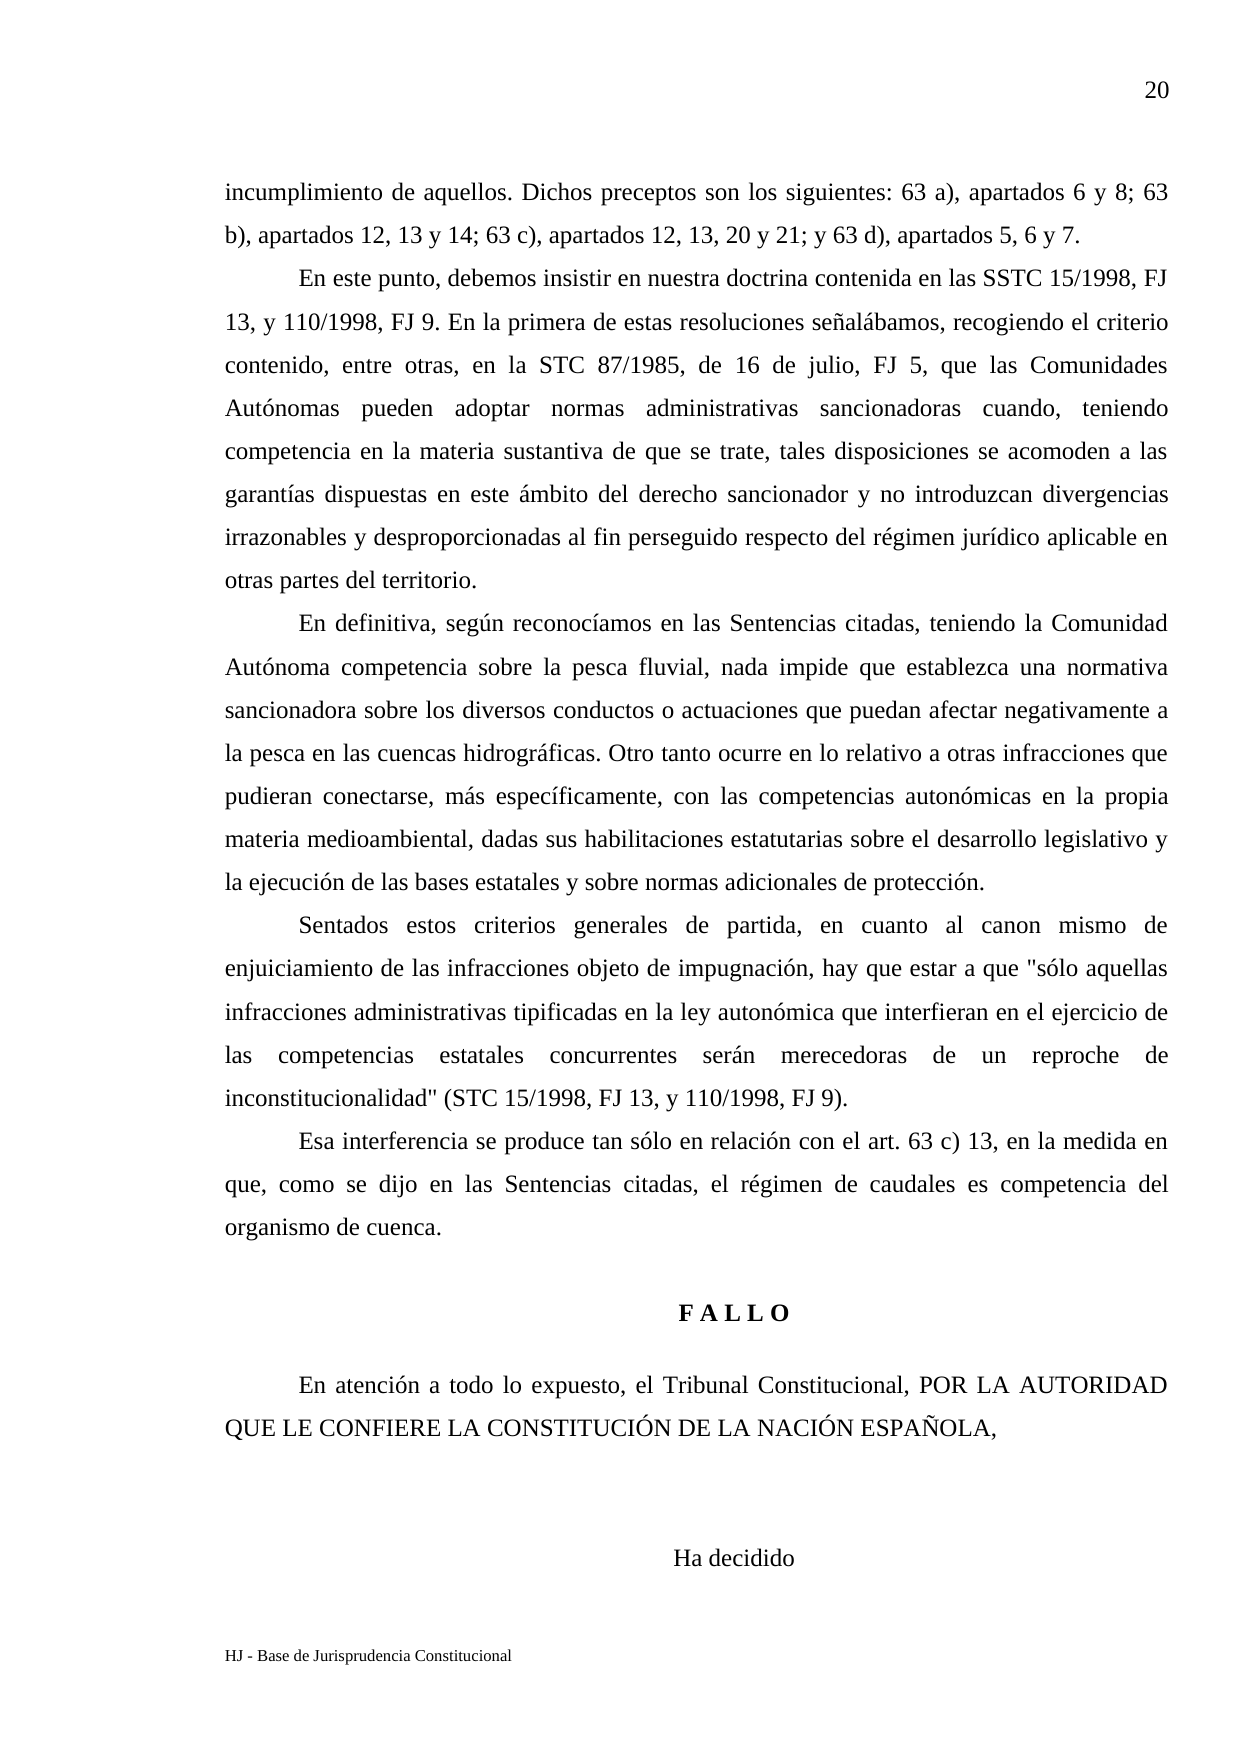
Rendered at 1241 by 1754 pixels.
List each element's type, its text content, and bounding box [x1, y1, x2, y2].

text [224, 177, 1169, 249]
text Esa interferencia se produce tan sólo en relación con el art. 63 c) 13, en la medida en que, como se dijo en las Sentencias citadas, el régimen de caudales es competencia del organismo de cuenca. [224, 1126, 1169, 1241]
text En este punto, debemos insistir en nuestra doctrina contenida en las SSTC 15/1998, FJ 13, y 110/1998, FJ 9. En la primera de estas resoluciones señalábamos, recogiendo el criterio contenido, entre otras, en la STC 87/1985, de 16 de julio, FJ 5, que las Comunidades Autónomas pueden adoptar normas administrativas sancionadoras cuando, teniendo competencia en la materia sustantiva de que se trate, tales disposiciones se acomoden a las garantías dispuestas en este ámbito del derecho sancionador y no introduzcan divergencias irrazonables y desproporcionadas al fin perseguido respecto del régimen jurídico aplicable en otras partes del territorio. [224, 263, 1169, 594]
subtitle F A L L O [224, 1298, 1169, 1327]
text Ha decidido [224, 1543, 1169, 1572]
text En definitiva, según reconocíamos en las Sentencias citadas, teniendo la Comunidad Autónoma competencia sobre la pesca fluvial, nada impide que establezca una normativa sancionadora sobre los diversos conductos o actuaciones que puedan afectar negativamente a la pesca en las cuencas hidrográficas. Otro tanto ocurre en lo relativo a otras infracciones que pudieran conectarse, más específicamente, con las competencias autonómicas en la propia materia medioambiental, dadas sus habilitaciones estatutarias sobre el desarrollo legislativo y la ejecución de las bases estatales y sobre normas adicionales de protección. [224, 608, 1169, 896]
text Sentados estos criterios generales de partida, en cuanto al canon mismo de enjuiciamiento de las infracciones objeto de impugnación, hay que estar a que "sólo aquellas infracciones administrativas tipificadas en la ley autonómica que interfieran en el ejercicio de las competencias estatales concurrentes serán merecedoras de un reproche de inconstitucionalidad" (STC 15/1998, FJ 13, y 110/1998, FJ 9). [224, 910, 1169, 1112]
text En atención a todo lo expuesto, el Tribunal Constitucional, POR LA AUTORIDAD QUE LE CONFIERE LA CONSTITUCIÓN DE LA NACIÓN ESPAÑOLA, [224, 1370, 1169, 1442]
